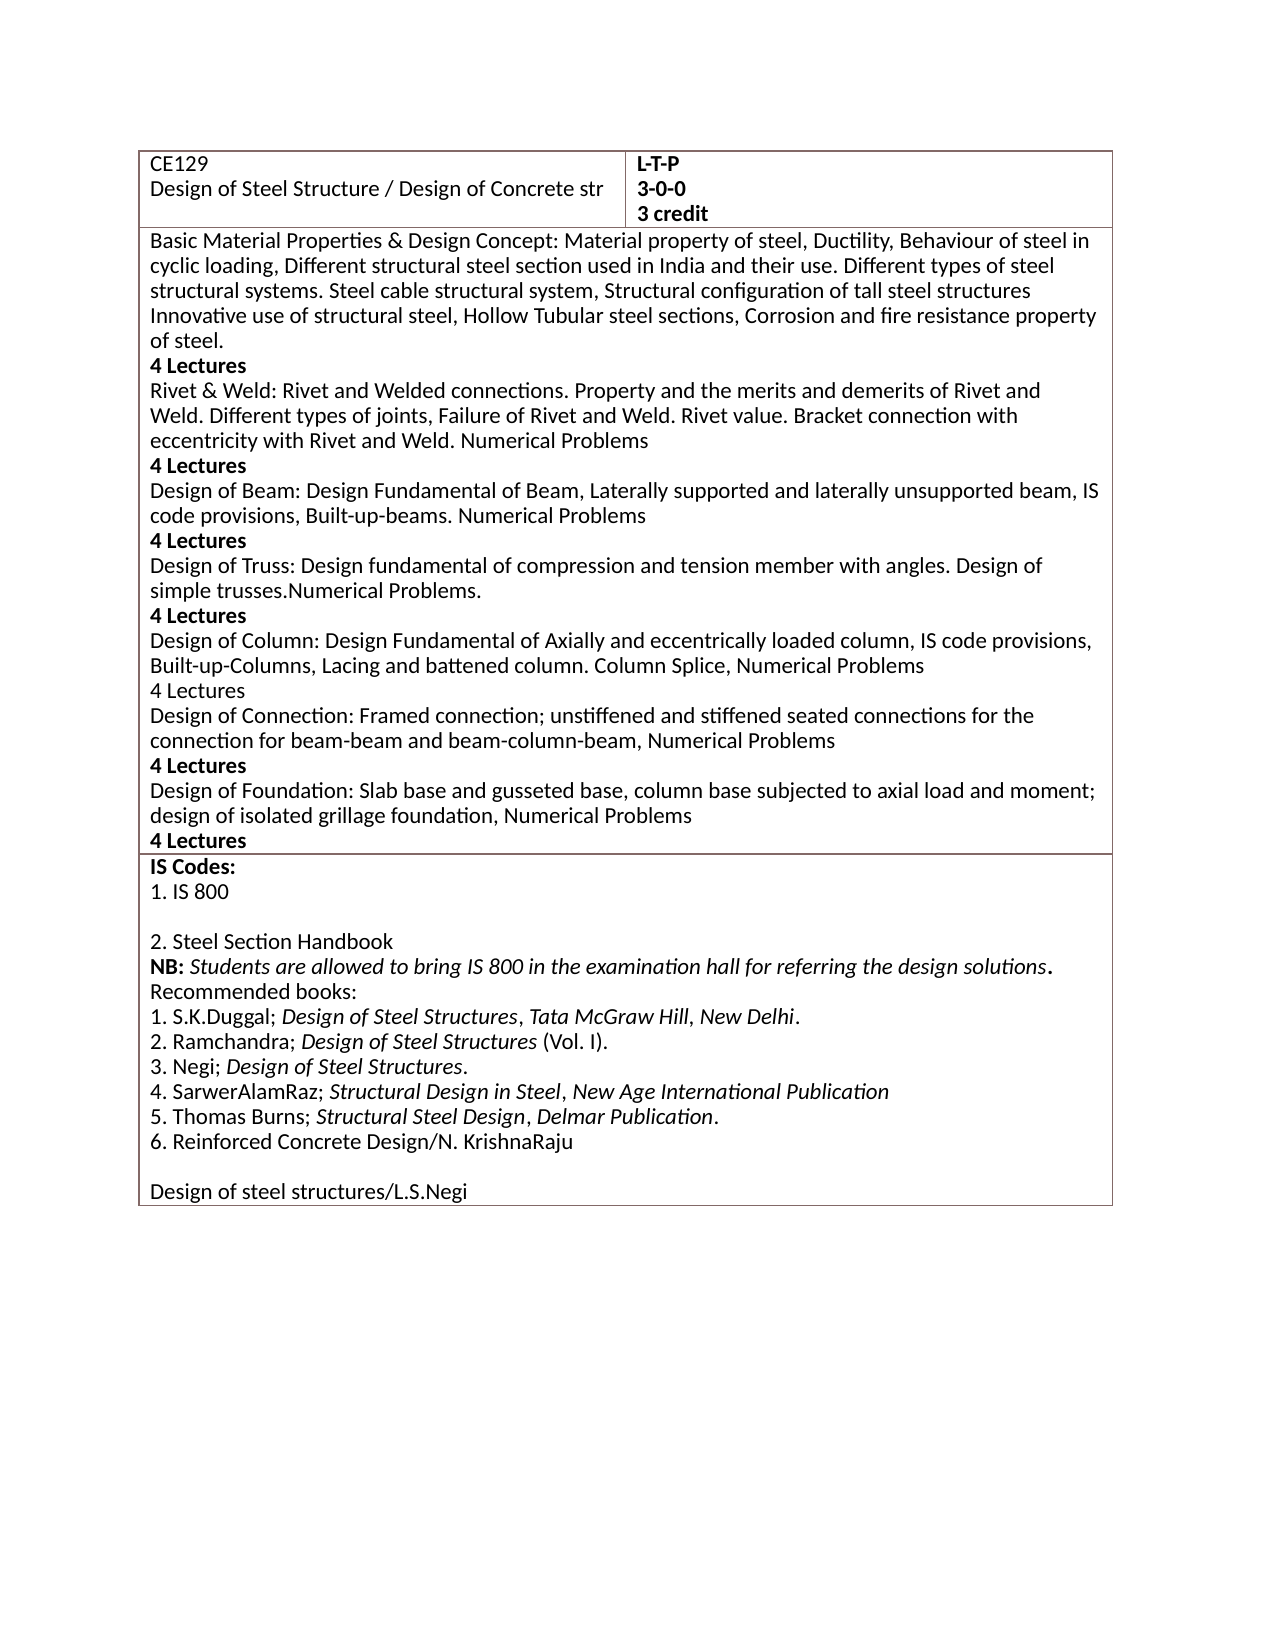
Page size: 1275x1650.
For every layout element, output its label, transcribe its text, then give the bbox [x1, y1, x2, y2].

table_header CE129 Design of Steel Structure / Design of Concrete str [140, 152, 625, 227]
table_cell Basic Material Properties & Design Concept: Material property of steel, Ductility, Behaviour of steel in cyclic loading, Different structural steel section used in India and their use. Different types of steel structural systems. Steel cable structural system, Structural configuration of tall steel structures Innovative use of structural steel, Hollow Tubular steel sections, Corrosion and fire resistance property of steel. 4 Lectures Rivet & Weld: Rivet and Welded connections. Property and the merits and demerits of Rivet and Weld. Different types of joints, Failure of Rivet and Weld. Rivet value. Bracket connection with eccentricity with Rivet and Weld. Numerical Problems 4 Lectures Design of Beam: Design Fundamental of Beam, Laterally supported and laterally unsupported beam, IS code provisions, Built-up-beams. Numerical Problems 4 Lectures Design of Truss: Design fundamental of compression and tension member with angles. Design of simple trusses.Numerical Problems. 4 Lectures Design of Column: Design Fundamental of Axially and eccentrically loaded column, IS code provisions, Built-up-Columns, Lacing and battened column. Column Splice, Numerical Problems 4 Lectures Design of Connection: Framed connection; unstiffened and stiffened seated connections for the connection for beam-beam and beam-column-beam, Numerical Problems 4 Lectures Design of Foundation: Slab base and gusseted base, column base subjected to axial load and moment; design of isolated grillage foundation, Numerical Problems 4 Lectures [140, 228, 1112, 853]
table_cell IS Codes: 1. IS 800 2. Steel Section Handbook NB: Students are allowed to bring IS 800 in the examination hall for referring the design solutions. Recommended books: 1. S.K.Duggal; Design of Steel Structures, Tata McGraw Hill, New Delhi. 2. Ramchandra; Design of Steel Structures (Vol. I). 3. Negi; Design of Steel Structures. 4. SarwerAlamRaz; Structural Design in Steel, New Age International Publication 5. Thomas Burns; Structural Steel Design, Delmar Publication. 6. Reinforced Concrete Design/N. KrishnaRaju Design of steel structures/L.S.Negi [140, 855, 1112, 1205]
table_header L-T-P 3-0-0 3 credit [626, 152, 1112, 227]
